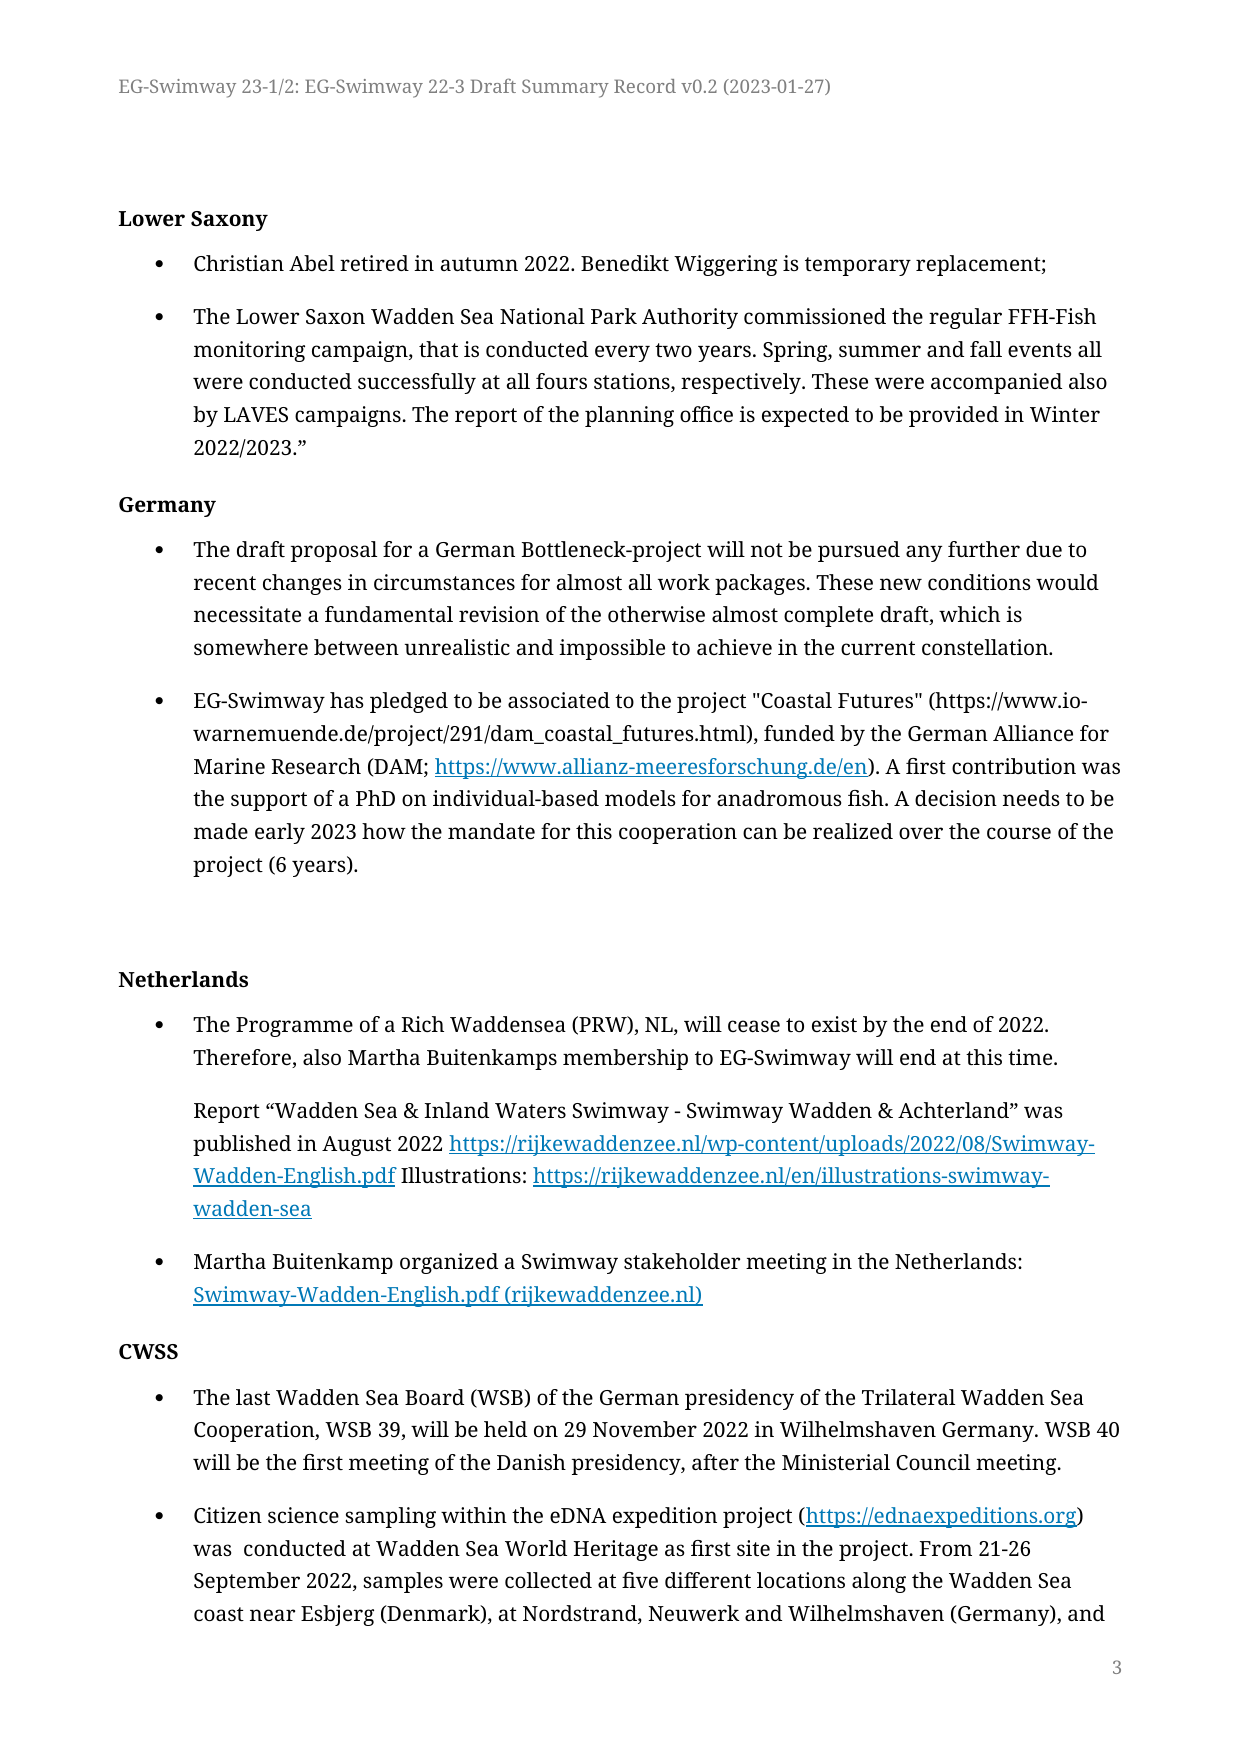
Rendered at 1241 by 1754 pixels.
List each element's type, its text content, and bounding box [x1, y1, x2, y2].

text Report “Wadden Sea & Inland Waters Swimway - Swimway Wadden & Achterland” was published in August 2022 https://rijkewaddenzee.nl/wp-content/uploads/2022/08/Swimway-Wadden-English.pdf Illustrations: https://rijkewaddenzee.nl/en/illustrations-swimway-wadden-sea [193, 1096, 1122, 1222]
list The Programme of a Rich Waddensea (PRW), NL, will cease to exist by the end of 2022. Therefore, also Martha Buitenkamps membership to EG-Swimway will end at this time. [156, 1010, 1122, 1071]
list The Lower Saxon Wadden Sea National Park Authority commissioned the regular FFH-Fish monitoring campaign, that is conducted every two years. Spring, summer and fall events all were conducted successfully at all fours stations, respectively. These were accompanied also by LAVES campaigns. The report of the planning office is expected to be provided in Winter 2022/2023.” [156, 302, 1122, 461]
subtitle CWSS [118, 1337, 1122, 1366]
subtitle Lower Saxony [118, 204, 1122, 232]
list The draft proposal for a German Bottleneck-project will not be pursued any further due to recent changes in circumstances for almost all work packages. These new conditions would necessitate a fundamental revision of the otherwise almost complete draft, which is somewhere between unrealistic and impossible to achieve in the current constellation. [156, 535, 1122, 662]
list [156, 1501, 1122, 1627]
subtitle Germany [118, 490, 1122, 519]
list EG-Swimway has pledged to be associated to the project "Coastal Futures" (https://www.io-warnemuende.de/project/291/dam_coastal_futures.html), funded by the German Alliance for Marine Research (DAM; https://www.allianz-meeresforschung.de/en). A first contribution was the support of a PhD on individual-based models for anadromous fish. A decision needs to be made early 2023 how the mandate for this cooperation can be realized over the course of the project (6 years). [156, 687, 1122, 878]
list Martha Buitenkamp organized a Swimway stakeholder meeting in the Netherlands: Swimway-Wadden-English.pdf (rijkewaddenzee.nl) [156, 1247, 1122, 1308]
list The last Wadden Sea Board (WSB) of the German presidency of the Trilateral Wadden Sea Cooperation, WSB 39, will be held on 29 November 2022 in Wilhelmshaven Germany. WSB 40 will be the first meeting of the Danish presidency, after the Ministerial Council meeting. [156, 1383, 1122, 1476]
list Christian Abel retired in autumn 2022. Benedikt Wiggering is temporary replacement; [156, 249, 1122, 277]
subtitle Netherlands [118, 965, 1122, 993]
